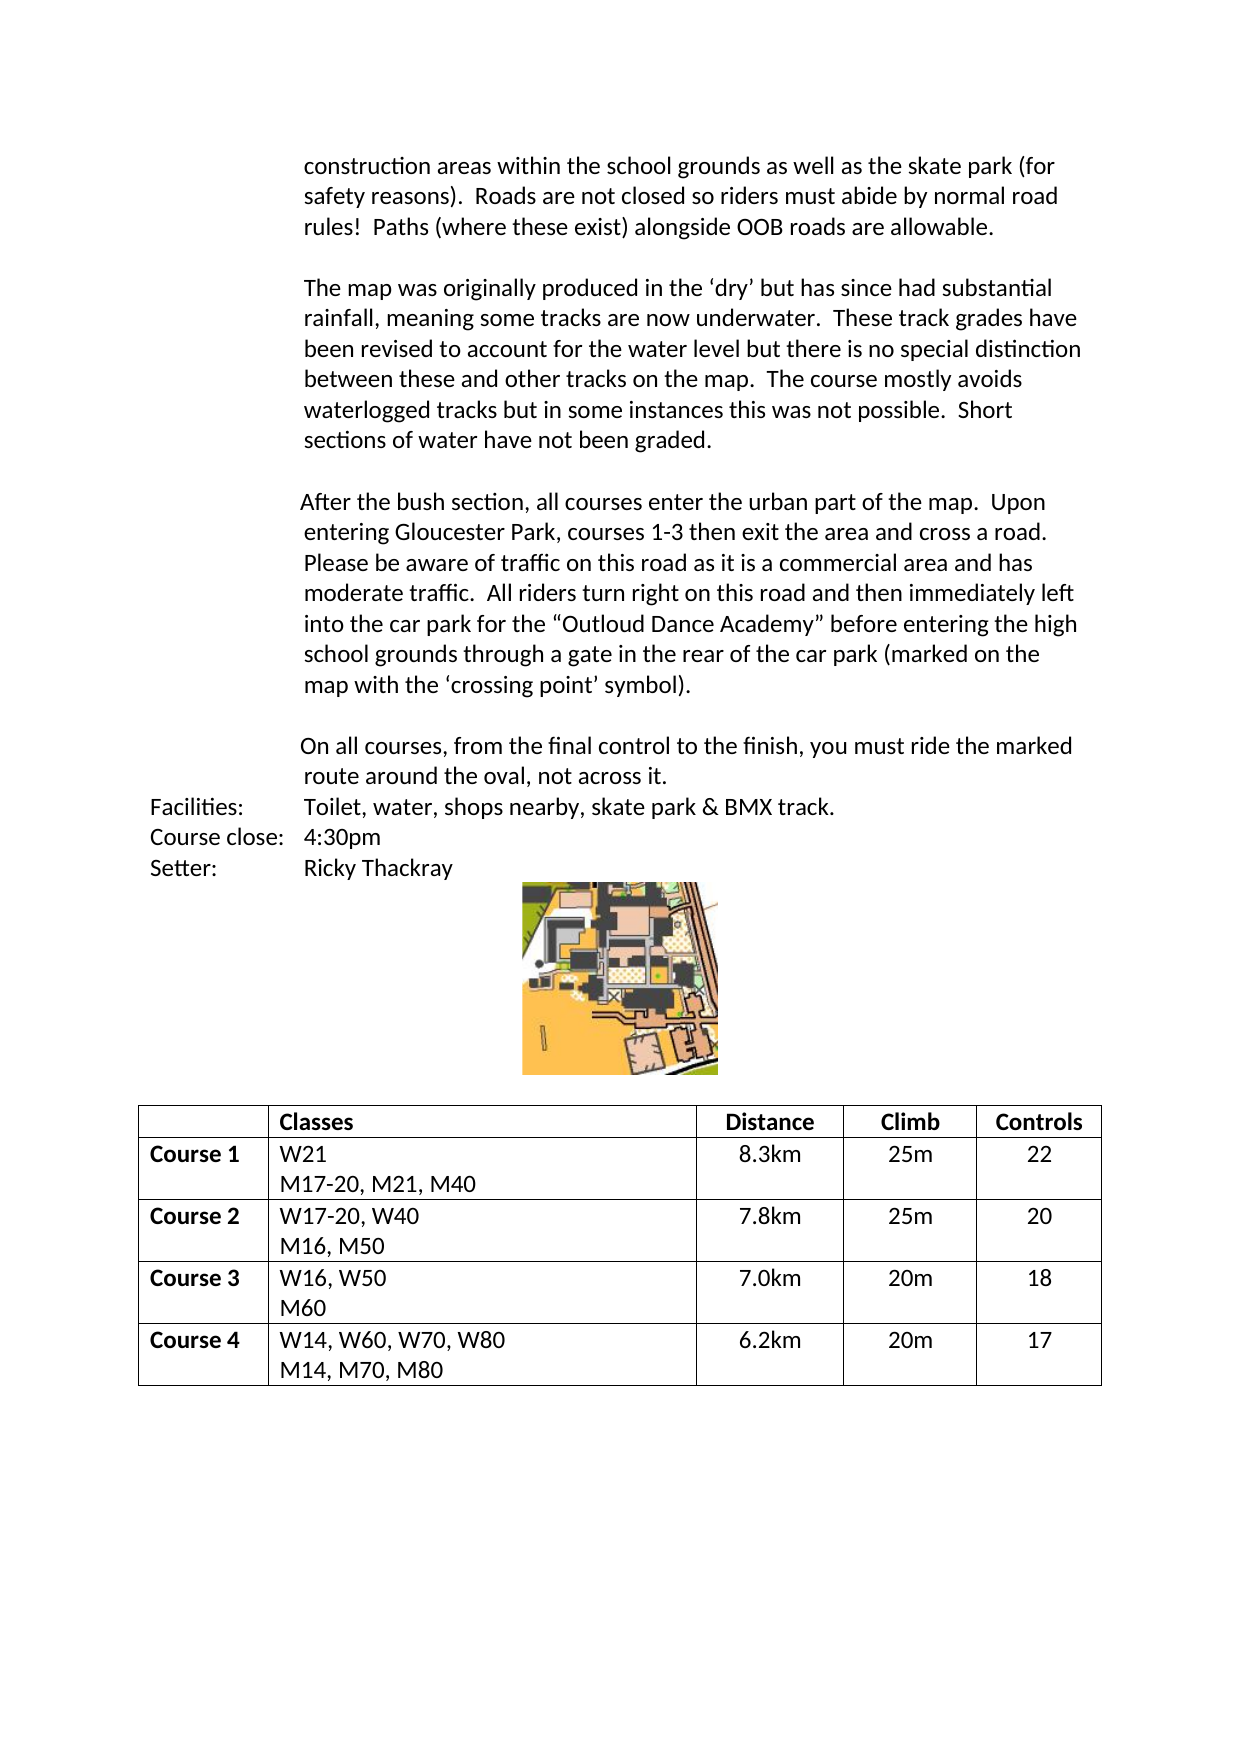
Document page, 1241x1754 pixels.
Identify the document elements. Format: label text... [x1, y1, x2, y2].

text The map was originally produced in the ‘dry’ but has since had substantial rainfall, meaning some tracks are now underwater. These track grades have been revised to account for the water level but there is no special distinction between these and other tracks on the map. The course mostly avoids waterlogged tracks but in some instances this was not possible. Short sections of water have not been graded. [150, 272, 1090, 455]
table_cell 20 [977, 1200, 1101, 1261]
table_header Distance [697, 1106, 843, 1137]
table_cell 18 [977, 1262, 1101, 1323]
text After the bush section, all courses enter the urban part of the map. Upon entering Gloucester Park, courses 1-3 then exit the area and cross a road. Please be aware of traffic on this road as it is a commercial area and has moderate traffic. All riders turn right on this road and then immediately left into the car park for the “Outloud Dance Academy” before entering the high school grounds through a gate in the rear of the car park (marked on the map with the ‘crossing point’ symbol). [300, 486, 1090, 699]
table_cell Course 2 [139, 1200, 268, 1261]
table_header [139, 1106, 268, 1137]
table_cell 7.8km [697, 1200, 843, 1261]
table_cell 8.3km [697, 1138, 843, 1199]
table_header Classes [269, 1106, 696, 1137]
table_cell 25m [844, 1200, 976, 1261]
table_cell Course 4 [139, 1324, 268, 1385]
table_cell 7.0km [697, 1262, 843, 1323]
table_cell 22 [977, 1138, 1101, 1199]
table_cell 20m [844, 1262, 976, 1323]
text Setter: Ricky Thackray [150, 852, 1090, 882]
table_cell Course 1 [139, 1138, 268, 1199]
table_cell 17 [977, 1324, 1101, 1385]
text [150, 150, 1090, 242]
table_cell W14, W60, W70, W80 M14, M70, M80 [269, 1324, 696, 1385]
text On all courses, from the final control to the finish, you must ride the marked route around the oval, not across it. [300, 730, 1090, 791]
picture [522, 882, 718, 1075]
table_cell W16, W50 M60 [269, 1262, 696, 1323]
table_cell W21 M17-20, M21, M40 [269, 1138, 696, 1199]
table_cell 6.2km [697, 1324, 843, 1385]
table_cell 20m [844, 1324, 976, 1385]
table_cell Course 3 [139, 1262, 268, 1323]
table_header Controls [977, 1106, 1101, 1137]
table_cell 25m [844, 1138, 976, 1199]
table_header Climb [844, 1106, 976, 1137]
text Facilities: Toilet, water, shops nearby, skate park & BMX track. [150, 791, 1090, 821]
text Course close: 4:30pm [150, 821, 1090, 852]
table_cell W17-20, W40 M16, M50 [269, 1200, 696, 1261]
